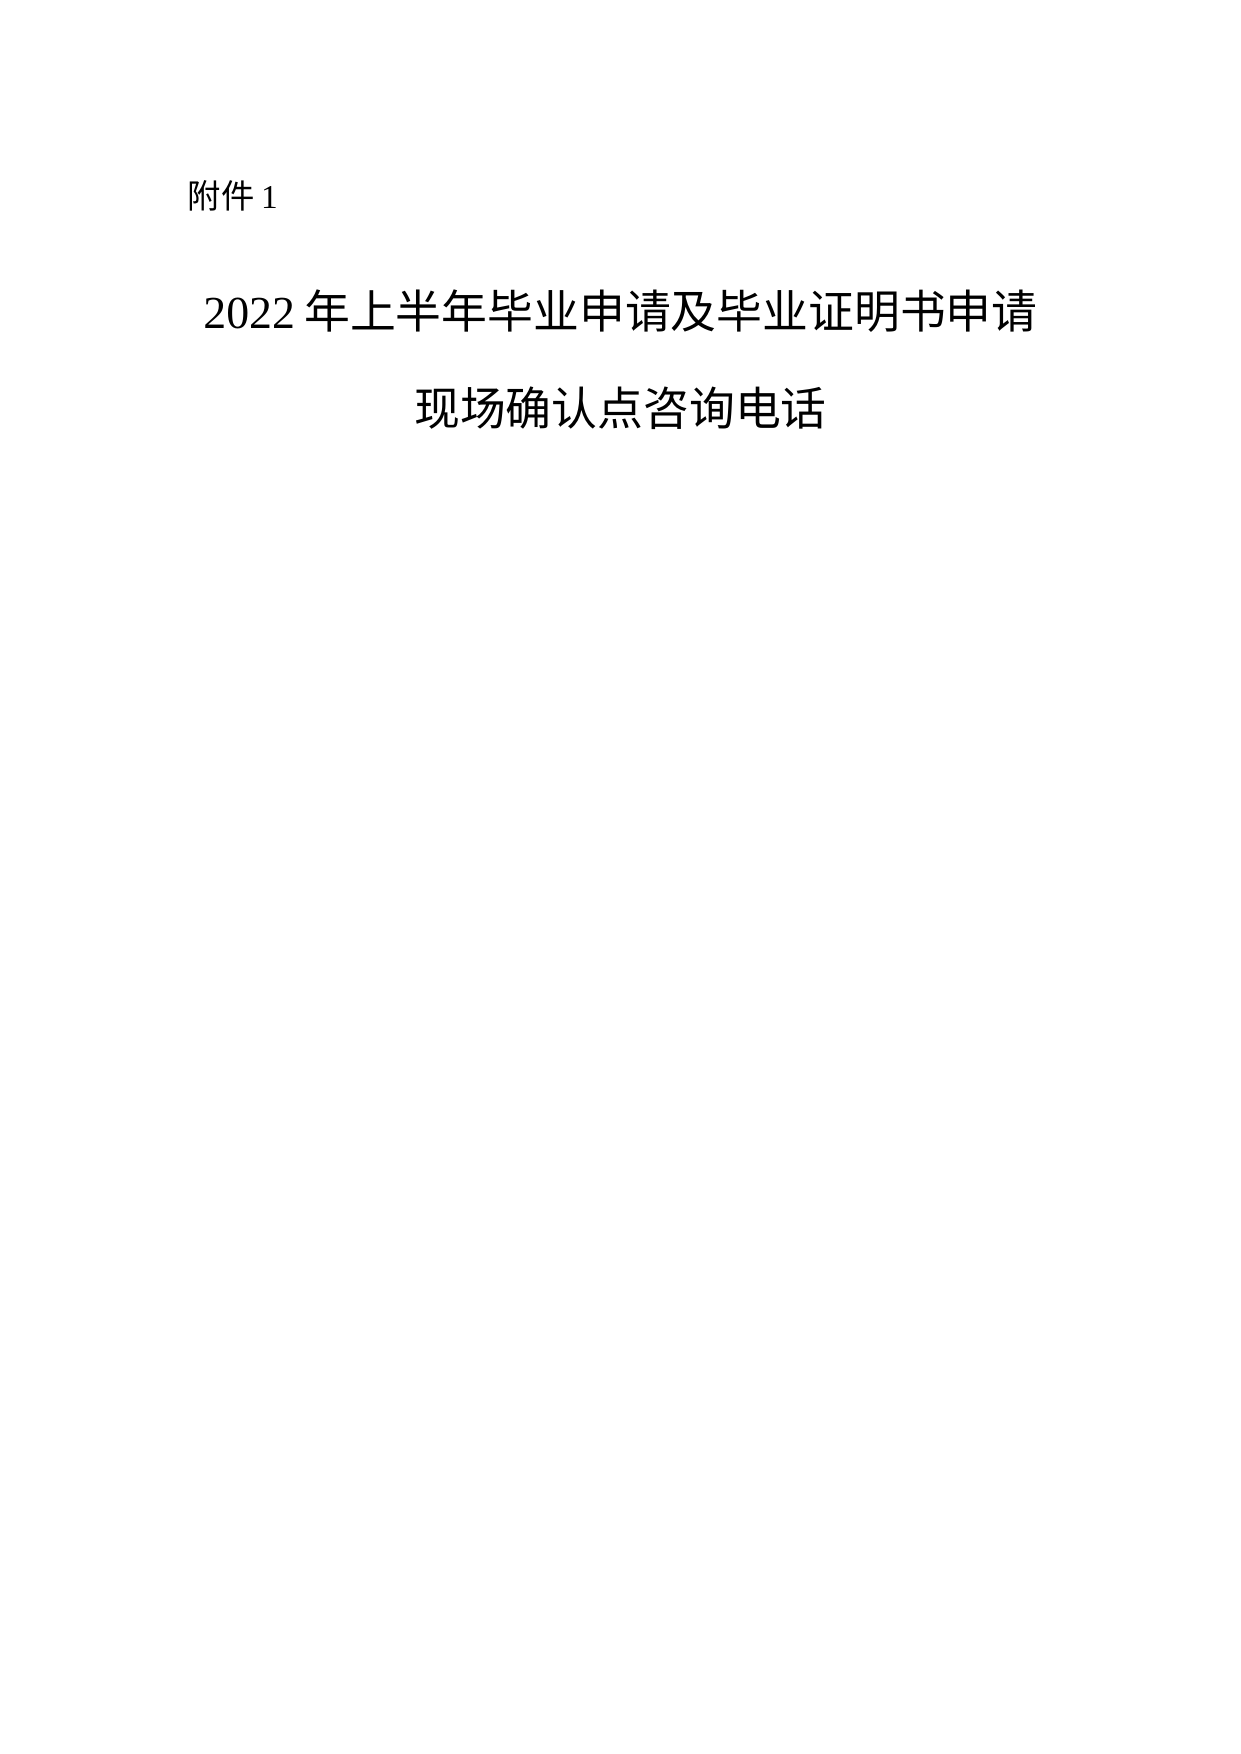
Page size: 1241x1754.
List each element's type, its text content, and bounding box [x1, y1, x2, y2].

text 2022年上半年毕业申请及毕业证明书申请现场确认点咨询电话 [187, 259, 1053, 454]
text 附件1 [187, 162, 1053, 227]
